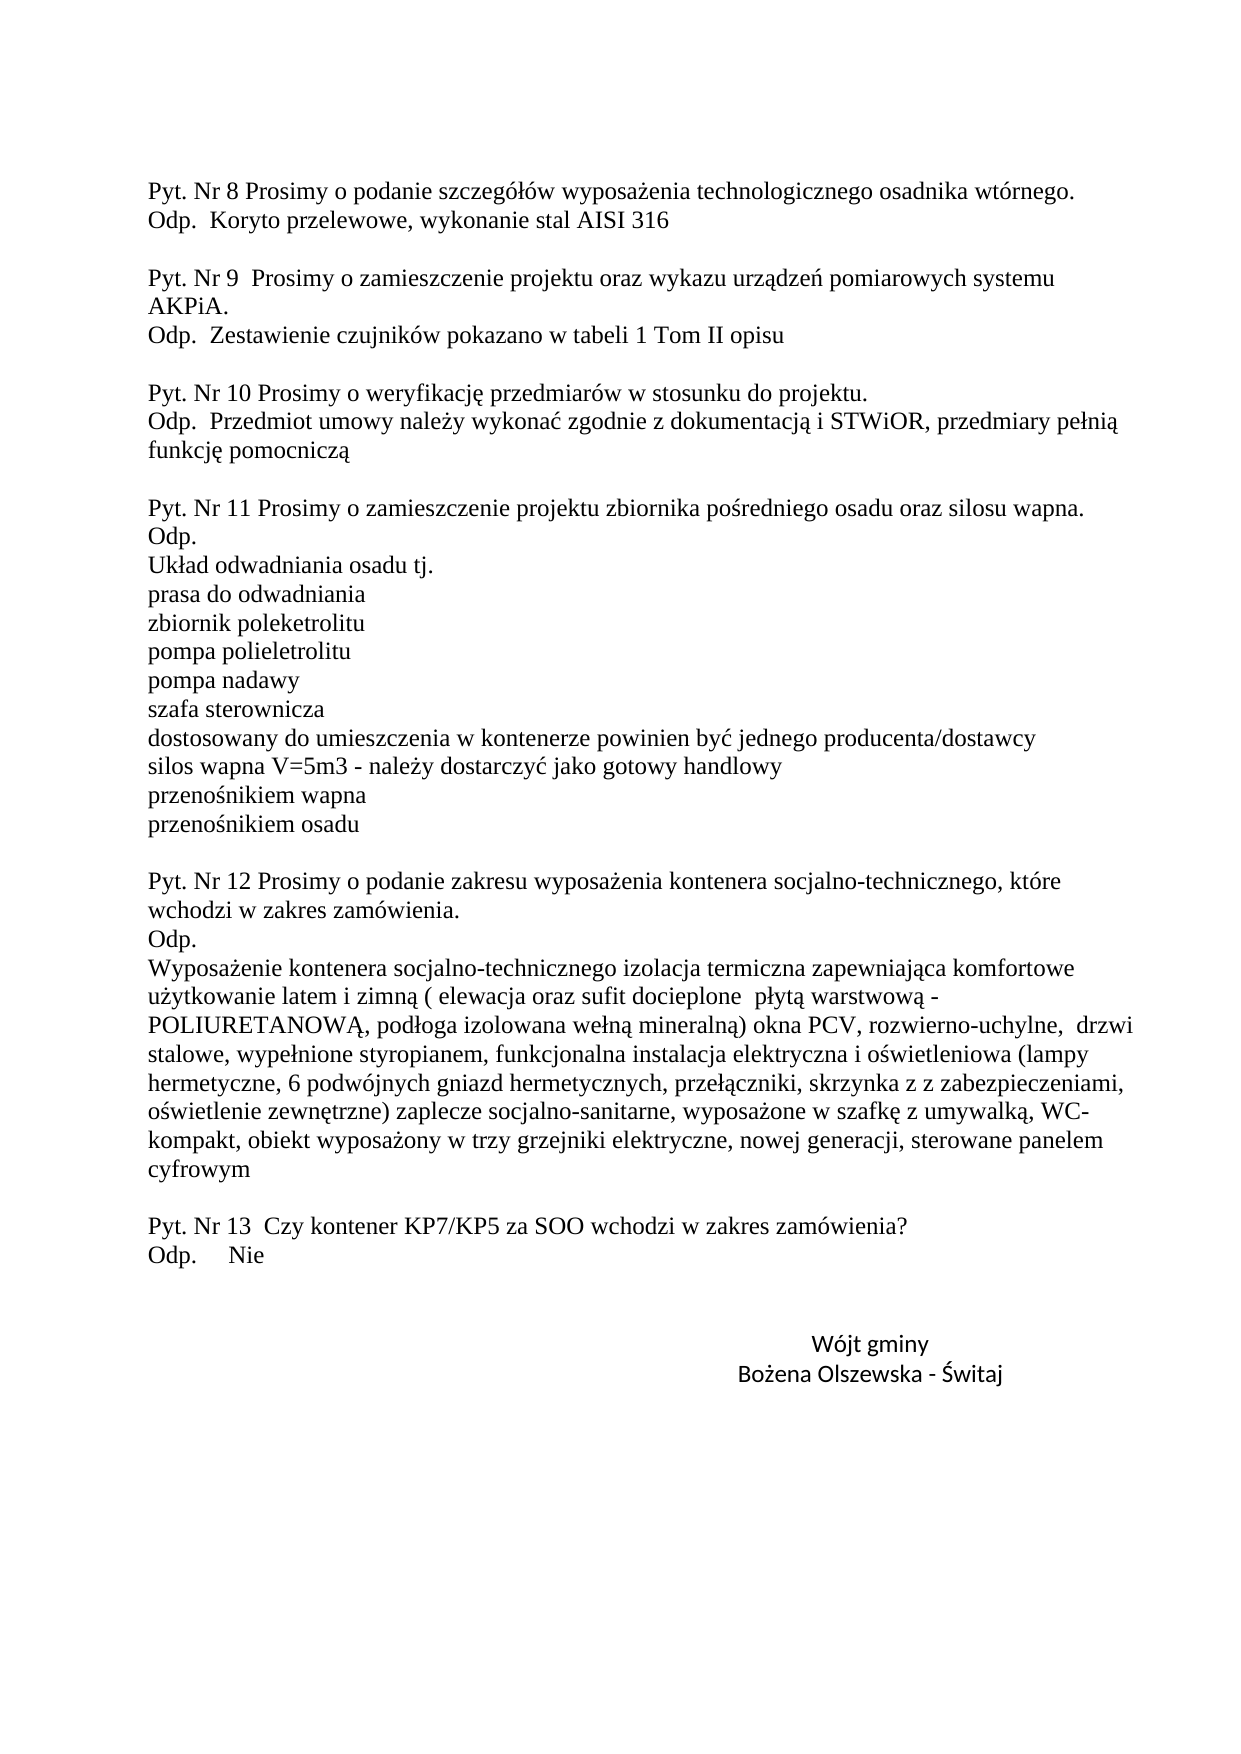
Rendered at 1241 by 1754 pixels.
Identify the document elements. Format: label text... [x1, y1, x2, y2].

text Odp. Układ odwadniania osadu tj. prasa do odwadniania zbiornik poleketrolitu pompa polieletrolitu pompa nadawy szafa sterownicza dostosowany do umieszczenia w kontenerze powinien być jednego producenta/dostawcy silos wapna V=5m3 - należy dostarczyć jako gotowy handlowy przenośnikiem wapna przenośnikiem osadu [148, 521, 1137, 866]
text Wójt gminy [738, 1328, 1137, 1359]
text Bożena Olszewska - Świtaj [664, 1359, 1137, 1389]
text Pyt. Nr 12 Prosimy o podanie zakresu wyposażenia kontenera socjalno-technicznego, które wchodzi w zakres zamówienia. Odp. Wyposażenie kontenera socjalno-technicznego izolacja termiczna zapewniająca komfortowe użytkowanie latem i zimną ( elewacja oraz sufit docieplone płytą warstwową - POLIURETANOWĄ, podłoga izolowana wełną mineralną) okna PCV, rozwierno-uchylne, drzwi stalowe, wypełnione styropianem, funkcjonalna instalacja elektryczna i oświetleniowa (lampy hermetyczne, 6 podwójnych gniazd hermetycznych, przełączniki, skrzynka z z zabezpieczeniami, oświetlenie zewnętrzne) zaplecze socjalno-sanitarne, wyposażone w szafkę z umywalką, WC-kompakt, obiekt wyposażony w trzy grzejniki elektryczne, nowej generacji, sterowane panelem cyfrowym [148, 866, 1137, 1211]
text Pyt. Nr 8 Prosimy o podanie szczegółów wyposażenia technologicznego osadnika wtórnego. [148, 148, 1137, 205]
text Pyt. Nr 13 Czy kontener KP7/KP5 za SOO wchodzi w zakres zamówienia? Odp. Nie [148, 1211, 1137, 1298]
text Odp. Przedmiot umowy należy wykonać zgodnie z dokumentacją i STWiOR, przedmiary pełnią funkcję pomocniczą Pyt. Nr 11 Prosimy o zamieszczenie projektu zbiornika pośredniego osadu oraz silosu wapna. [148, 406, 1137, 521]
text Odp. Koryto przelewowe, wykonanie stal AISI 316 Pyt. Nr 9 Prosimy o zamieszczenie projektu oraz wykazu urządzeń pomiarowych systemu AKPiA. Odp. Zestawienie czujników pokazano w tabeli 1 Tom II opisu Pyt. Nr 10 Prosimy o weryfikację przedmiarów w stosunku do projektu. [148, 205, 1137, 406]
